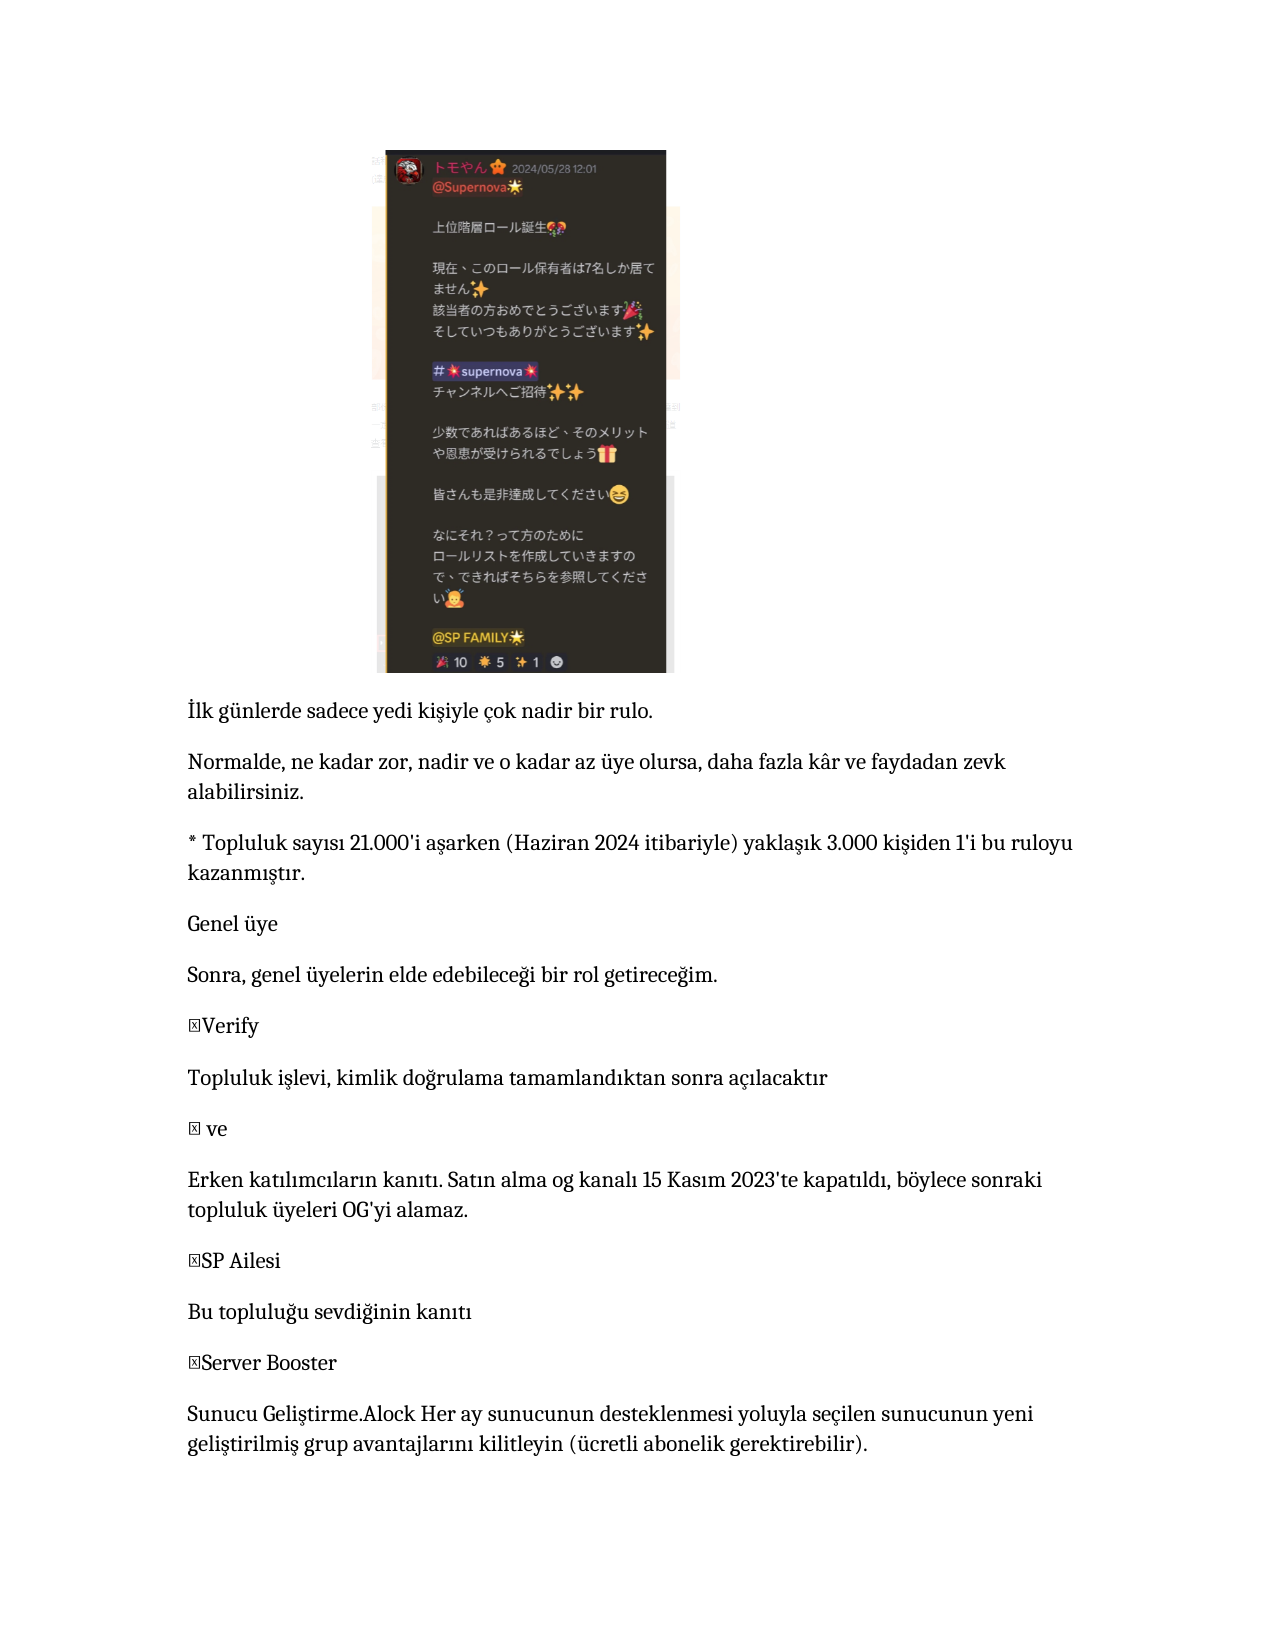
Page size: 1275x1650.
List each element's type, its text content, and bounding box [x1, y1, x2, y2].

text Sunucu Geliştirme.Alock Her ay sunucunun desteklenmesi yoluyla seçilen sunucunun yeni geliştirilmiş grup avantajlarını kilitleyin (ücretli abonelik gerektirebilir). [187, 1401, 1087, 1457]
text İlk günlerde sadece yedi kişiyle çok nadir bir rulo. [187, 698, 1087, 724]
text ✅Server Booster [187, 1350, 1087, 1376]
text ✅Verify [187, 1013, 1087, 1040]
text Normalde, ne kadar zor, nadir ve o kadar az üye olursa, daha fazla kâr ve faydadan zevk alabilirsiniz. [187, 749, 1087, 805]
text Sonra, genel üyelerin elde edebileceği bir rol getireceğim. [187, 962, 1087, 989]
text * Topluluk sayısı 21.000'i aşarken (Haziran 2024 itibariyle) yaklaşık 3.000 kişiden 1'i bu ruloyu kazanmıştır. [187, 830, 1087, 887]
text Erken katılımcıların kanıtı. Satın alma og kanalı 15 Kasım 2023'te kapatıldı, böylece sonraki topluluk üyeleri OG'yi alamaz. [187, 1166, 1087, 1223]
text Bu topluluğu sevdiğinin kanıtı [187, 1299, 1087, 1325]
text ✅SP Ailesi [187, 1248, 1087, 1274]
picture [206, 150, 807, 673]
text Topluluk işlevi, kimlik doğrulama tamamlandıktan sonra açılacaktır [187, 1064, 1087, 1091]
text ✅ ve [187, 1115, 1087, 1142]
text Genel üye [187, 911, 1087, 938]
